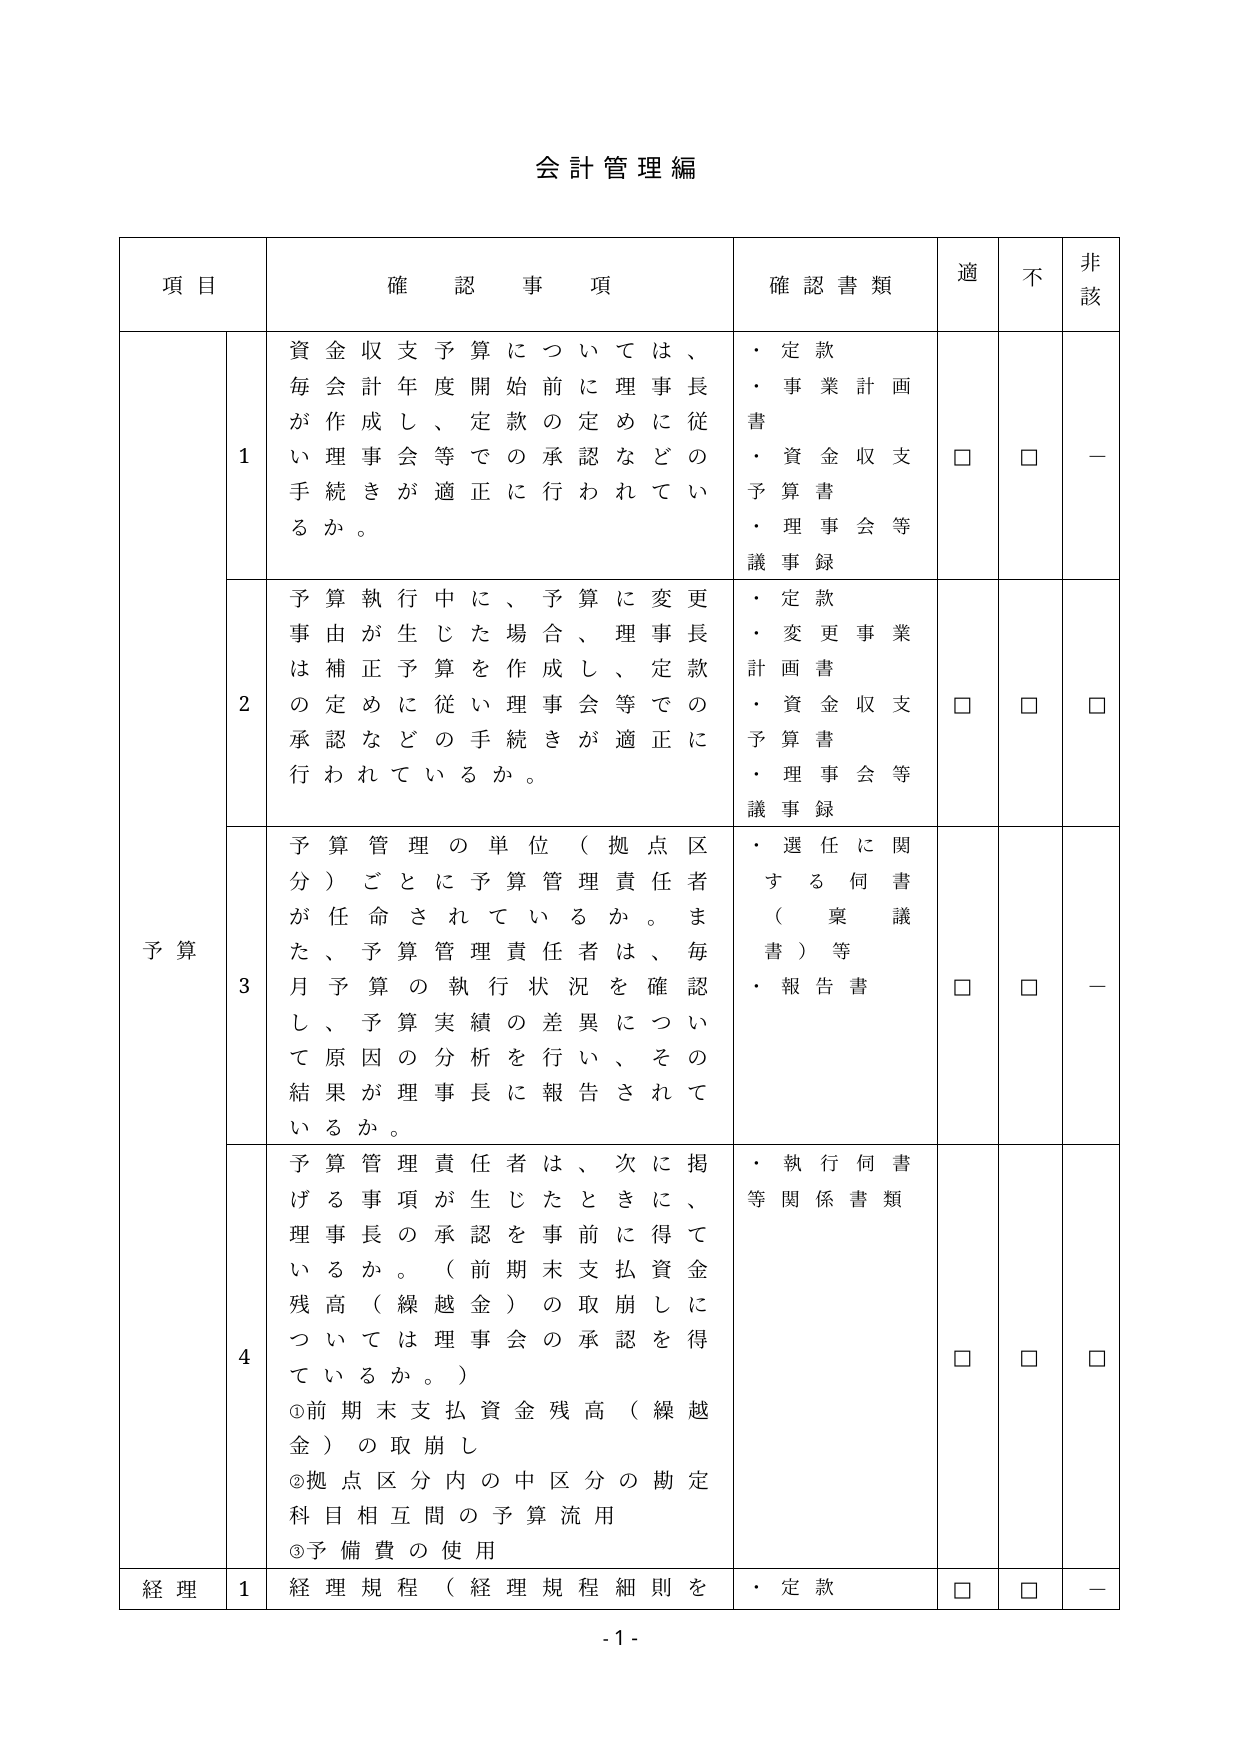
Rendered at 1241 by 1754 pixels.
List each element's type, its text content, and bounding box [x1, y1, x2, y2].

table_cell □ [999, 580, 1062, 826]
table_cell □ [938, 1145, 998, 1568]
table_cell □ [938, 1569, 998, 1609]
table_cell 1 [227, 332, 266, 579]
table_cell ・定款 ・事業計画書 ・資金収支予算書 ・理事会等議事録 [734, 332, 937, 579]
table_cell □ [1063, 1145, 1119, 1568]
text 会計管理編 [119, 131, 1121, 202]
table_cell － [1063, 1569, 1119, 1609]
table_cell － [1063, 332, 1119, 579]
table_cell ・選任に関する伺書（稟議書）等 ・報告書 [734, 827, 937, 1144]
table_header 項目 [120, 238, 266, 331]
table_cell 予算管理責任者は、次に掲げる事項が生じたときに、理事長の承認を事前に得ているか。（前期末支払資金残高（繰越金）の取崩しについては理事会の承認を得ているか。） ①前期末支払資金残高（繰越金）の取崩し ②拠点区分内の中区分の勘定科目相互間の予算流用 ③予備費の使用 [267, 1145, 733, 1568]
table_cell □ [1063, 580, 1119, 826]
table_cell 2 [227, 580, 266, 826]
table_cell □ [938, 580, 998, 826]
table_cell 資金収支予算については、毎会計年度開始前に理事長が作成し、定款の定めに従い理事会等での承認などの手続きが適正に行われているか。 [267, 332, 733, 579]
table_header 非該当 [1063, 238, 1119, 331]
table_cell 3 [227, 827, 266, 1144]
table_header 確 認 事 項 [267, 238, 733, 331]
table_cell ・定款 ・変更事業計画書 ・資金収支予算書 ・理事会等議事録 [734, 580, 937, 826]
table_cell 予算管理の単位（拠点区分）ごとに予算管理責任者が任命されているか。また、予算管理責任者は、毎月予算の執行状況を確認し、予算実績の差異について原因の分析を行い、その結果が理事長に報告されているか。 [267, 827, 733, 1144]
table_cell 4 [227, 1145, 266, 1568]
table_cell □ [938, 332, 998, 579]
table_cell ・執行伺書等関係書類 [734, 1145, 937, 1568]
table_cell 経理体制 [120, 1569, 226, 1609]
table_cell □ [999, 827, 1062, 1144]
table_cell 1 [227, 1569, 266, 1609]
table_cell □ [999, 1569, 1062, 1609]
table_cell 予算 [120, 332, 226, 1568]
table_header 確認書類 [734, 238, 937, 331]
table_cell □ [999, 332, 1062, 579]
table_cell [734, 1569, 937, 1609]
table_cell □ [938, 827, 998, 1144]
table_cell 予算執行中に、予算に変更事由が生じた場合、理事長は補正予算を作成し、定款の定めに従い理事会等での承認などの手続きが適正に行われているか。 [267, 580, 733, 826]
table_cell － [1063, 827, 1119, 1144]
table_header 適 [938, 238, 998, 331]
table_header 不 適 [999, 238, 1062, 331]
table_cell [267, 1569, 733, 1609]
table_cell □ [999, 1145, 1062, 1568]
